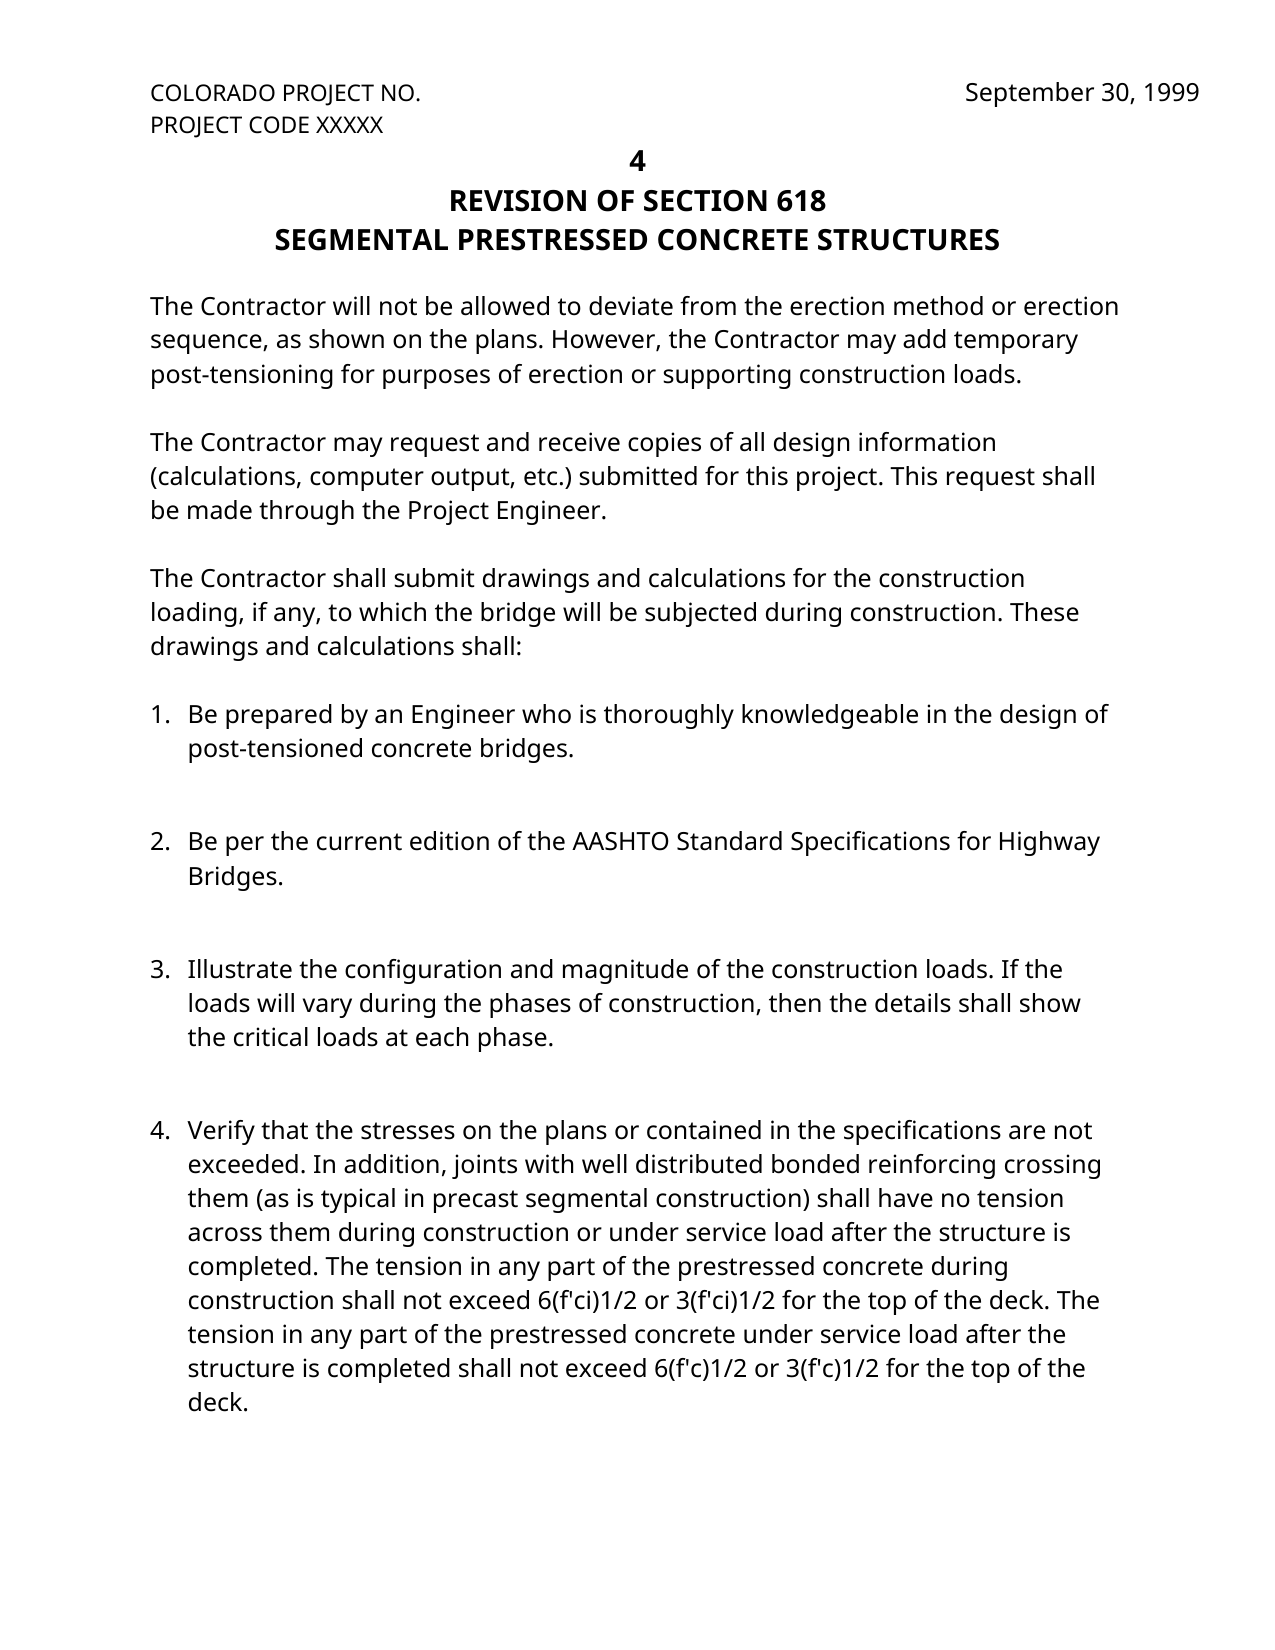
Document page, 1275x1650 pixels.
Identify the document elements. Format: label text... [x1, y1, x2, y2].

text The Contractor shall submit drawings and calculations for the construction loading, if any, to which the bridge will be subjected during construction. These drawings and calculations shall: [150, 561, 1125, 663]
text 2. Be per the current edition of the AASHTO Standard Specifications for Highway Bridges. [150, 824, 1125, 892]
text The Contractor may request and receive copies of all design information (calculations, computer output, etc.) submitted for this project. This request shall be made through the Project Engineer. [150, 424, 1125, 527]
text The Contractor will not be allowed to deviate from the erection method or erection sequence, as shown on the plans. However, the Contractor may add temporary post-tensioning for purposes of erection or supporting construction loads. [150, 288, 1125, 390]
text 4. Verify that the stresses on the plans or contained in the specifications are not exceeded. In addition, joints with well distributed bonded reinforcing crossing them (as is typical in precast segmental construction) shall have no tension across them during construction or under service load after the structure is completed. The tension in any part of the prestressed concrete during construction shall not exceed 6(f'ci)1/2 or 3(f'ci)1/2 for the top of the deck. The tension in any part of the prestressed concrete under service load after the structure is completed shall not exceed 6(f'c)1/2 or 3(f'c)1/2 for the top of the deck. [150, 1112, 1125, 1419]
text 1. Be prepared by an Engineer who is thoroughly knowledgeable in the design of post-tensioned concrete bridges. [150, 697, 1125, 765]
text 3. Illustrate the configuration and magnitude of the construction loads. If the loads will vary during the phases of construction, then the details shall show the critical loads at each phase. [150, 951, 1125, 1053]
